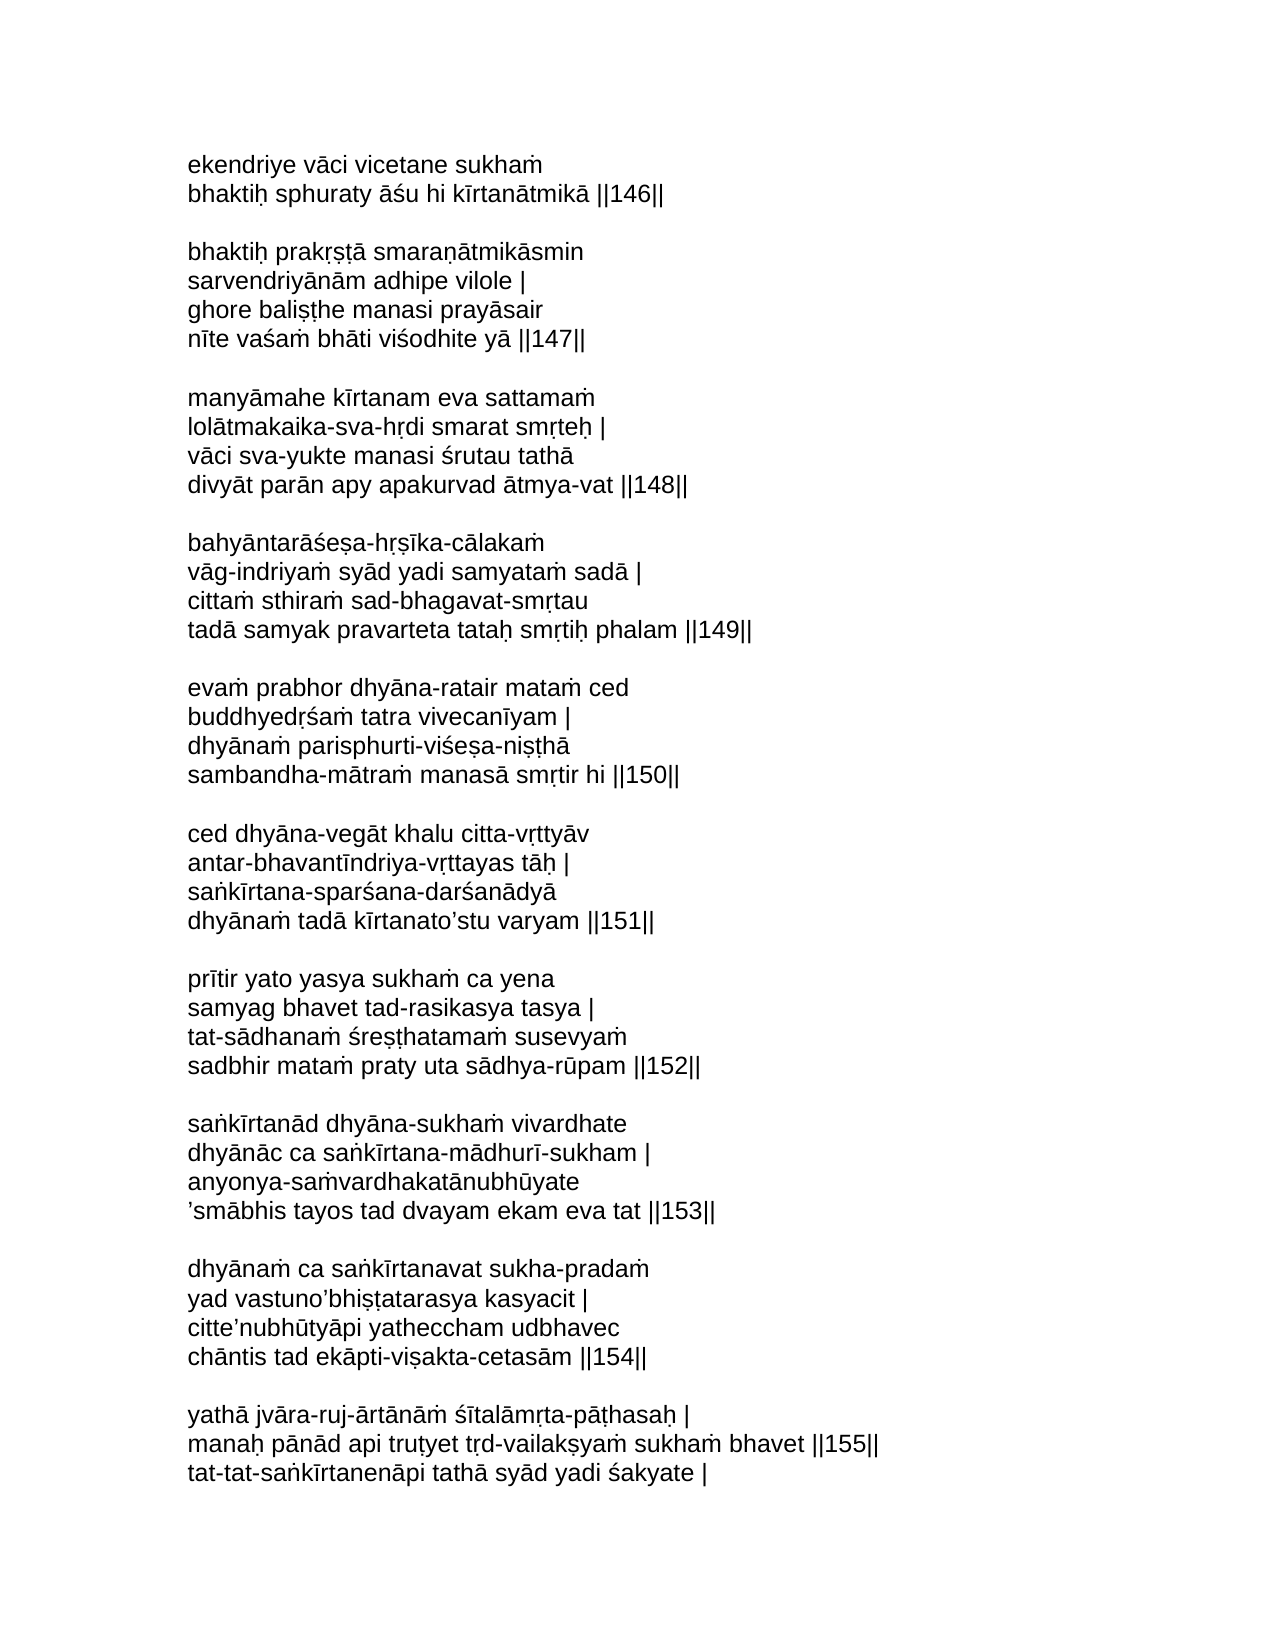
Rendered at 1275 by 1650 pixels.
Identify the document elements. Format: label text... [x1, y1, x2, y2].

text bhaktiḥ sphuraty āśu hi kīrtanātmikā ||146|| [187, 179, 1162, 208]
text vāci sva-yukte manasi śrutau tathā [187, 441, 1162, 470]
text vāg-indriyaṁ syād yadi samyataṁ sadā | [187, 557, 1162, 586]
text evaṁ prabhor dhyāna-ratair mataṁ ced [187, 673, 1162, 702]
text saṅkīrtanād dhyāna-sukhaṁ vivardhate [187, 1109, 1162, 1138]
text sadbhir mataṁ praty uta sādhya-rūpam ||152|| [187, 1051, 1162, 1080]
text bhaktiḥ prakṛṣṭā smaraṇātmikāsmin [187, 237, 1162, 266]
text yad vastuno’bhiṣṭatarasya kasyacit | [187, 1283, 1162, 1312]
text antar-bhavantīndriya-vṛttayas tāḥ | [187, 847, 1162, 877]
text manaḥ pānād api truṭyet tṛd-vailakṣyaṁ sukhaṁ bhavet ||155|| [187, 1429, 1162, 1458]
text prītir yato yasya sukhaṁ ca yena [187, 964, 1162, 993]
text ekendriye vāci vicetane sukhaṁ [187, 150, 1162, 179]
text dhyānaṁ ca saṅkīrtanavat sukha-pradaṁ [187, 1254, 1162, 1283]
text manyāmahe kīrtanam eva sattamaṁ [187, 382, 1162, 412]
text citte’nubhūtyāpi yatheccham udbhavec [187, 1312, 1162, 1342]
text dhyānaṁ tadā kīrtanato’stu varyam ||151|| [187, 906, 1162, 935]
text dhyānāc ca saṅkīrtana-mādhurī-sukham | [187, 1138, 1162, 1167]
text anyonya-saṁvardhakatānubhūyate [187, 1167, 1162, 1196]
text nīte vaśaṁ bhāti viśodhite yā ||147|| [187, 324, 1162, 353]
text divyāt parān apy apakurvad ātmya-vat ||148|| [187, 470, 1162, 499]
text ced dhyāna-vegāt khalu citta-vṛttyāv [187, 818, 1162, 847]
text tadā samyak pravarteta tataḥ smṛtiḥ phalam ||149|| [187, 615, 1162, 644]
text bahyāntarāśeṣa-hṛṣīka-cālakaṁ [187, 528, 1162, 557]
text ghore baliṣṭhe manasi prayāsair [187, 295, 1162, 324]
text lolātmakaika-sva-hṛdi smarat smṛteḥ | [187, 412, 1162, 441]
text ’smābhis tayos tad dvayam ekam eva tat ||153|| [187, 1196, 1162, 1225]
text buddhyedṛśaṁ tatra vivecanīyam | [187, 702, 1162, 731]
text samyag bhavet tad-rasikasya tasya | [187, 993, 1162, 1022]
text cittaṁ sthiraṁ sad-bhagavat-smṛtau [187, 586, 1162, 615]
text sarvendriyānām adhipe vilole | [187, 266, 1162, 295]
text dhyānaṁ parisphurti-viśeṣa-niṣṭhā [187, 731, 1162, 760]
text tat-tat-saṅkīrtanenāpi tathā syād yadi śakyate | [187, 1458, 1162, 1487]
text yathā jvāra-ruj-ārtānāṁ śītalāmṛta-pāṭhasaḥ | [187, 1400, 1162, 1429]
text chāntis tad ekāpti-viṣakta-cetasām ||154|| [187, 1342, 1162, 1371]
text saṅkīrtana-sparśana-darśanādyā [187, 877, 1162, 906]
text tat-sādhanaṁ śreṣṭhatamaṁ susevyaṁ [187, 1022, 1162, 1051]
text sambandha-mātraṁ manasā smṛtir hi ||150|| [187, 760, 1162, 789]
